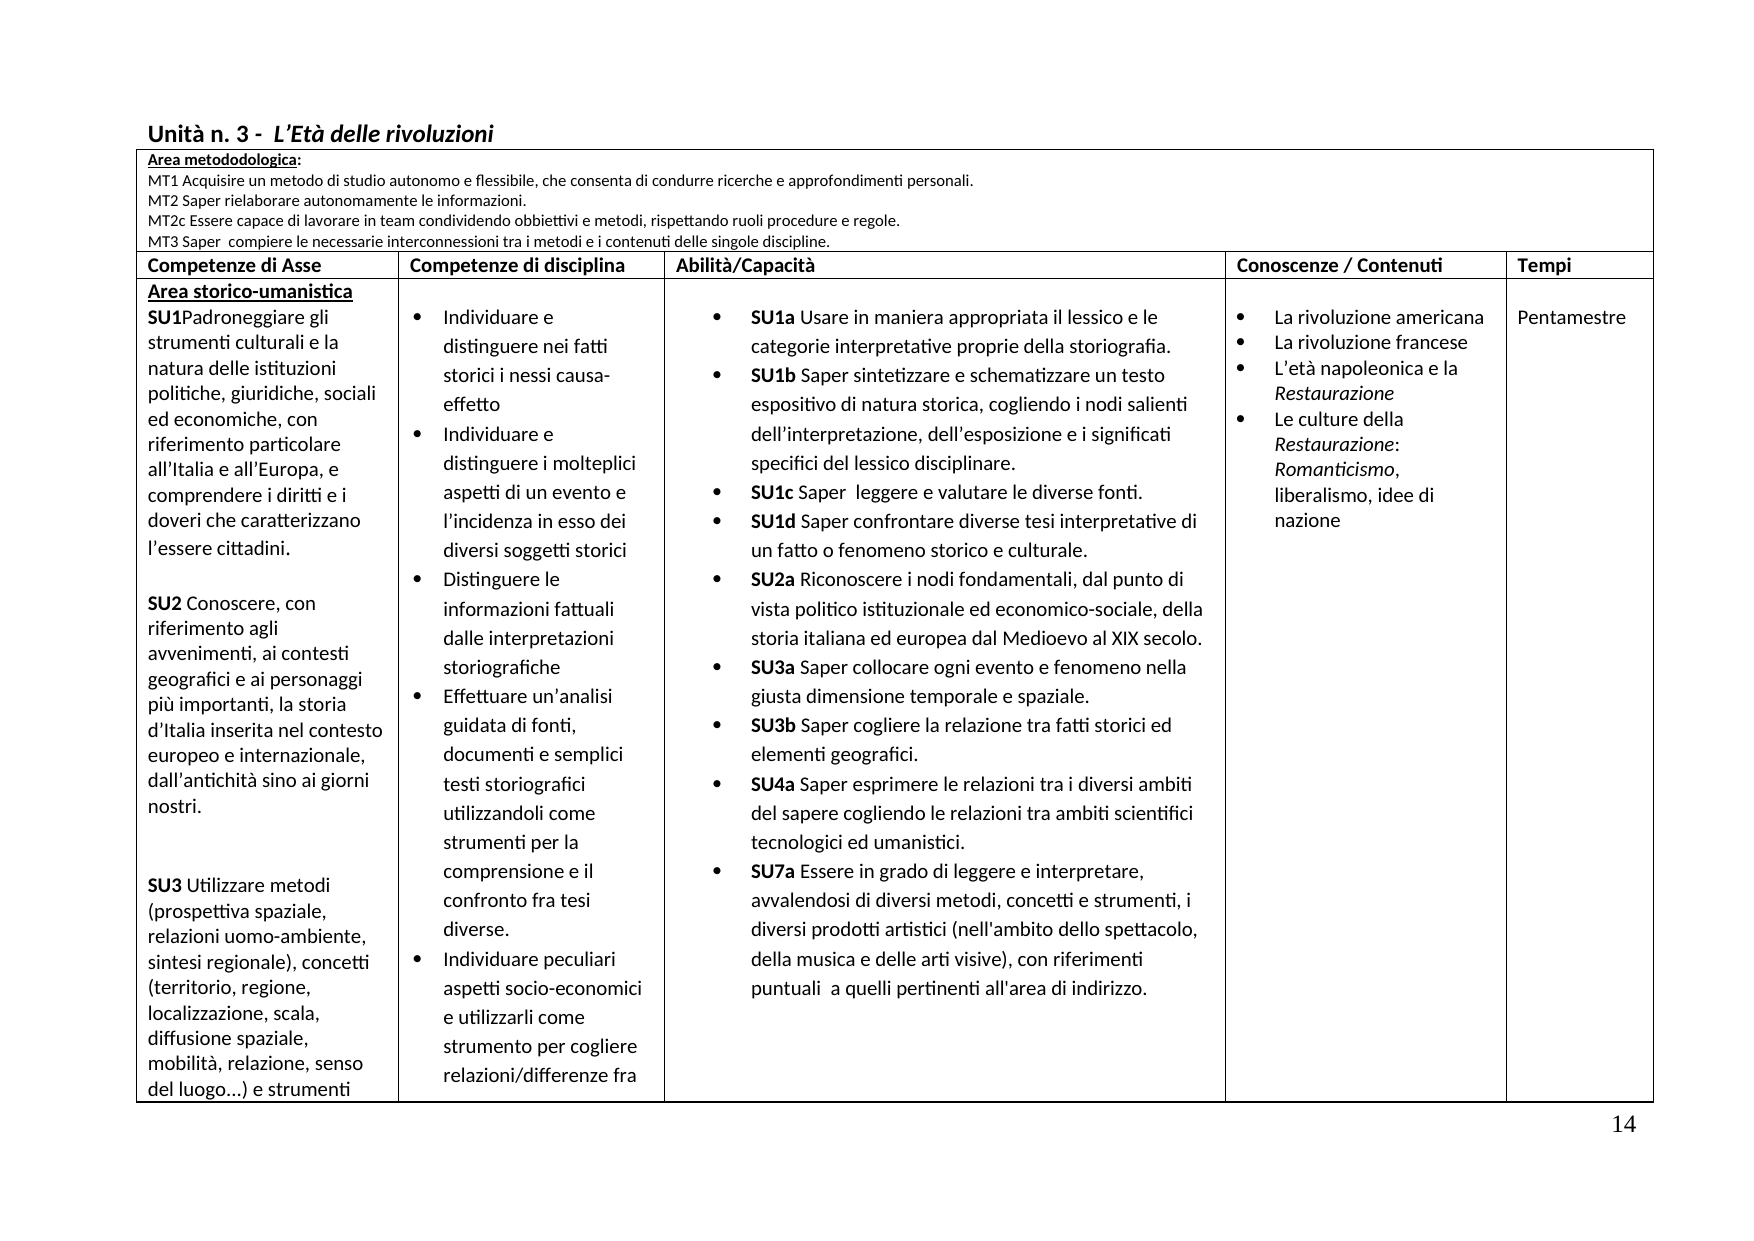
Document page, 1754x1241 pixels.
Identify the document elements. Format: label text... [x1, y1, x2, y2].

text Unità n. 3 - L’Età delle rivoluzioni [148, 118, 1636, 149]
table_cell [137, 279, 398, 1101]
table_cell Competenze di disciplina [399, 252, 664, 278]
table_cell Tempi [1507, 252, 1653, 278]
table_cell Competenze di Asse [137, 252, 398, 278]
table_cell Conoscenze / Contenuti [1226, 252, 1506, 278]
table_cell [399, 279, 664, 1101]
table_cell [665, 279, 1225, 1101]
table_cell Pentamestre [1507, 279, 1653, 1101]
table_cell Abilità/Capacità [665, 252, 1225, 278]
table_header Area metododologica: MT1 Acquisire un metodo di studio autonomo e flessibile, che consenta di condurre ricerche e approfondimenti personali. MT2 Saper rielaborare autonomamente le informazioni. MT2c Essere capace di lavorare in team condividendo obbiettivi e metodi, rispettando ruoli procedure e regole. MT3 Saper compiere le necessarie interconnessioni tra i metodi e i contenuti delle singole discipline. [137, 150, 1653, 251]
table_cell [1226, 279, 1506, 1101]
